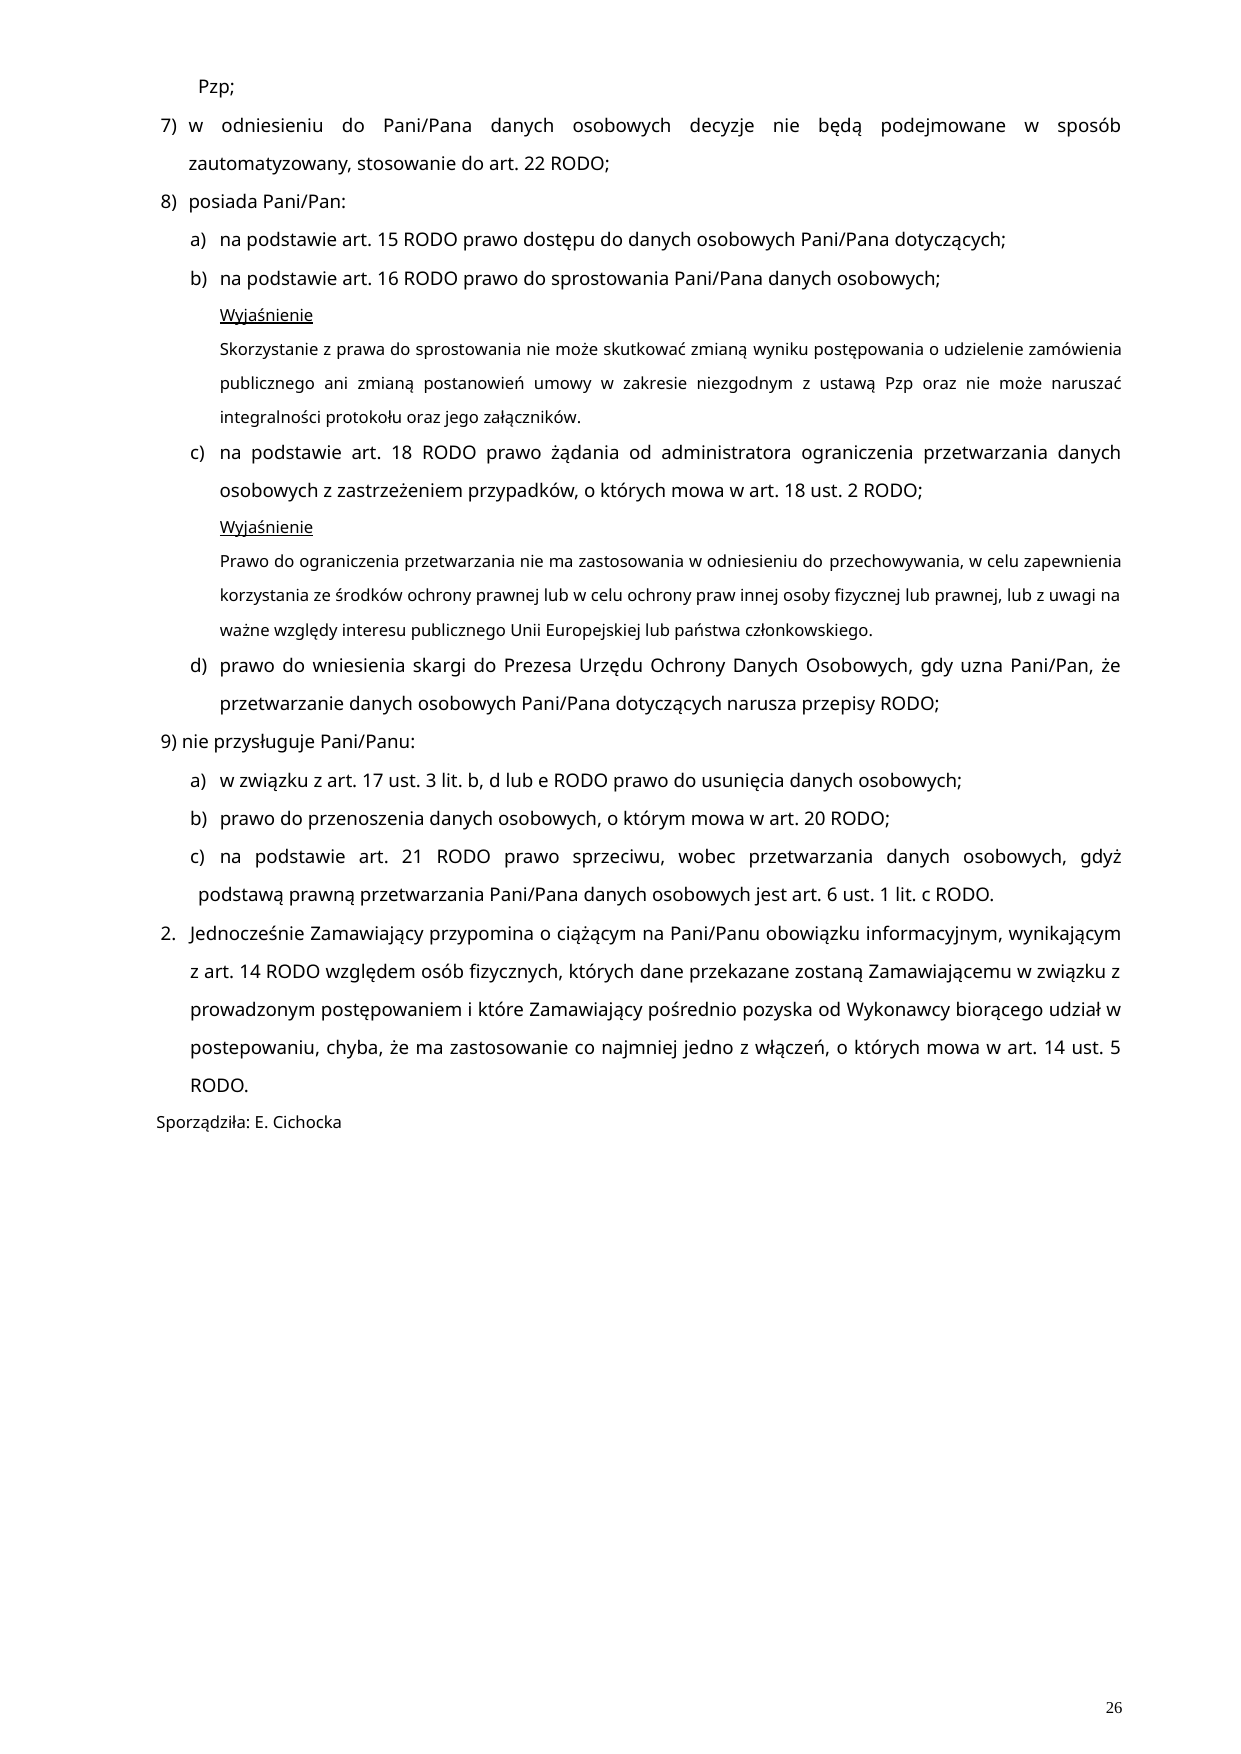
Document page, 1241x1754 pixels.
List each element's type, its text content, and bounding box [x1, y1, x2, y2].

text Wyjaśnienie [219, 516, 1122, 539]
text Wyjaśnienie [219, 303, 1122, 326]
list w związku z art. 17 ust. 3 lit. b, d lub e RODO prawo do usunięcia danych osobowych; [190, 767, 1122, 792]
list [160, 74, 1122, 99]
text Skorzystanie z prawa do sprostowania nie może skutkować zmianą wyniku postępowania o udzielenie zamówienia publicznego ani zmianą postanowień umowy w zakresie niezgodnym z ustawą Pzp oraz nie może naruszać integralności protokołu oraz jego załączników. [219, 337, 1122, 428]
list na podstawie art. 15 RODO prawo dostępu do danych osobowych Pani/Pana dotyczących; [190, 227, 1122, 252]
list posiada Pani/Pan: [160, 188, 1122, 214]
list prawo do wniesienia skargi do Prezesa Urzędu Ochrony Danych Osobowych, gdy uzna Pani/Pan, że przetwarzanie danych osobowych Pani/Pana dotyczących narusza przepisy RODO; [190, 652, 1122, 716]
list Jednocześnie Zamawiający przypomina o ciążącym na Pani/Panu obowiązku informacyjnym, wynikającym z art. 14 RODO względem osób fizycznych, których dane przekazane zostaną Zamawiającemu w związku z prowadzonym postępowaniem i które Zamawiający pośrednio pozyska od Wykonawcy biorącego udział w postepowaniu, chyba, że ma zastosowanie co najmniej jedno z włączeń, o których mowa w art. 14 ust. 5 RODO. [160, 920, 1122, 1098]
text 9) nie przysługuje Pani/Panu: [160, 729, 1122, 754]
text Prawo do ograniczenia przetwarzania nie ma zastosowania w odniesieniu do przechowywania, w celu zapewnienia korzystania ze środków ochrony prawnej lub w celu ochrony praw innej osoby fizycznej lub prawnej, lub z uwagi na ważne względy interesu publicznego Unii Europejskiej lub państwa członkowskiego. [219, 550, 1122, 641]
text Sporządziła: E. Cichocka [156, 1111, 1122, 1134]
list prawo do przenoszenia danych osobowych, o którym mowa w art. 20 RODO; [190, 805, 1122, 831]
list w odniesieniu do Pani/Pana danych osobowych decyzje nie będą podejmowane w sposób zautomatyzowany, stosowanie do art. 22 RODO; [160, 112, 1122, 176]
list na podstawie art. 16 RODO prawo do sprostowania Pani/Pana danych osobowych; [190, 265, 1122, 291]
list na podstawie art. 18 RODO prawo żądania od administratora ograniczenia przetwarzania danych osobowych z zastrzeżeniem przypadków, o których mowa w art. 18 ust. 2 RODO; [190, 439, 1122, 503]
list na podstawie art. 21 RODO prawo sprzeciwu, wobec przetwarzania danych osobowych, gdyż podstawą prawną przetwarzania Pani/Pana danych osobowych jest art. 6 ust. 1 lit. c RODO. [190, 843, 1122, 907]
